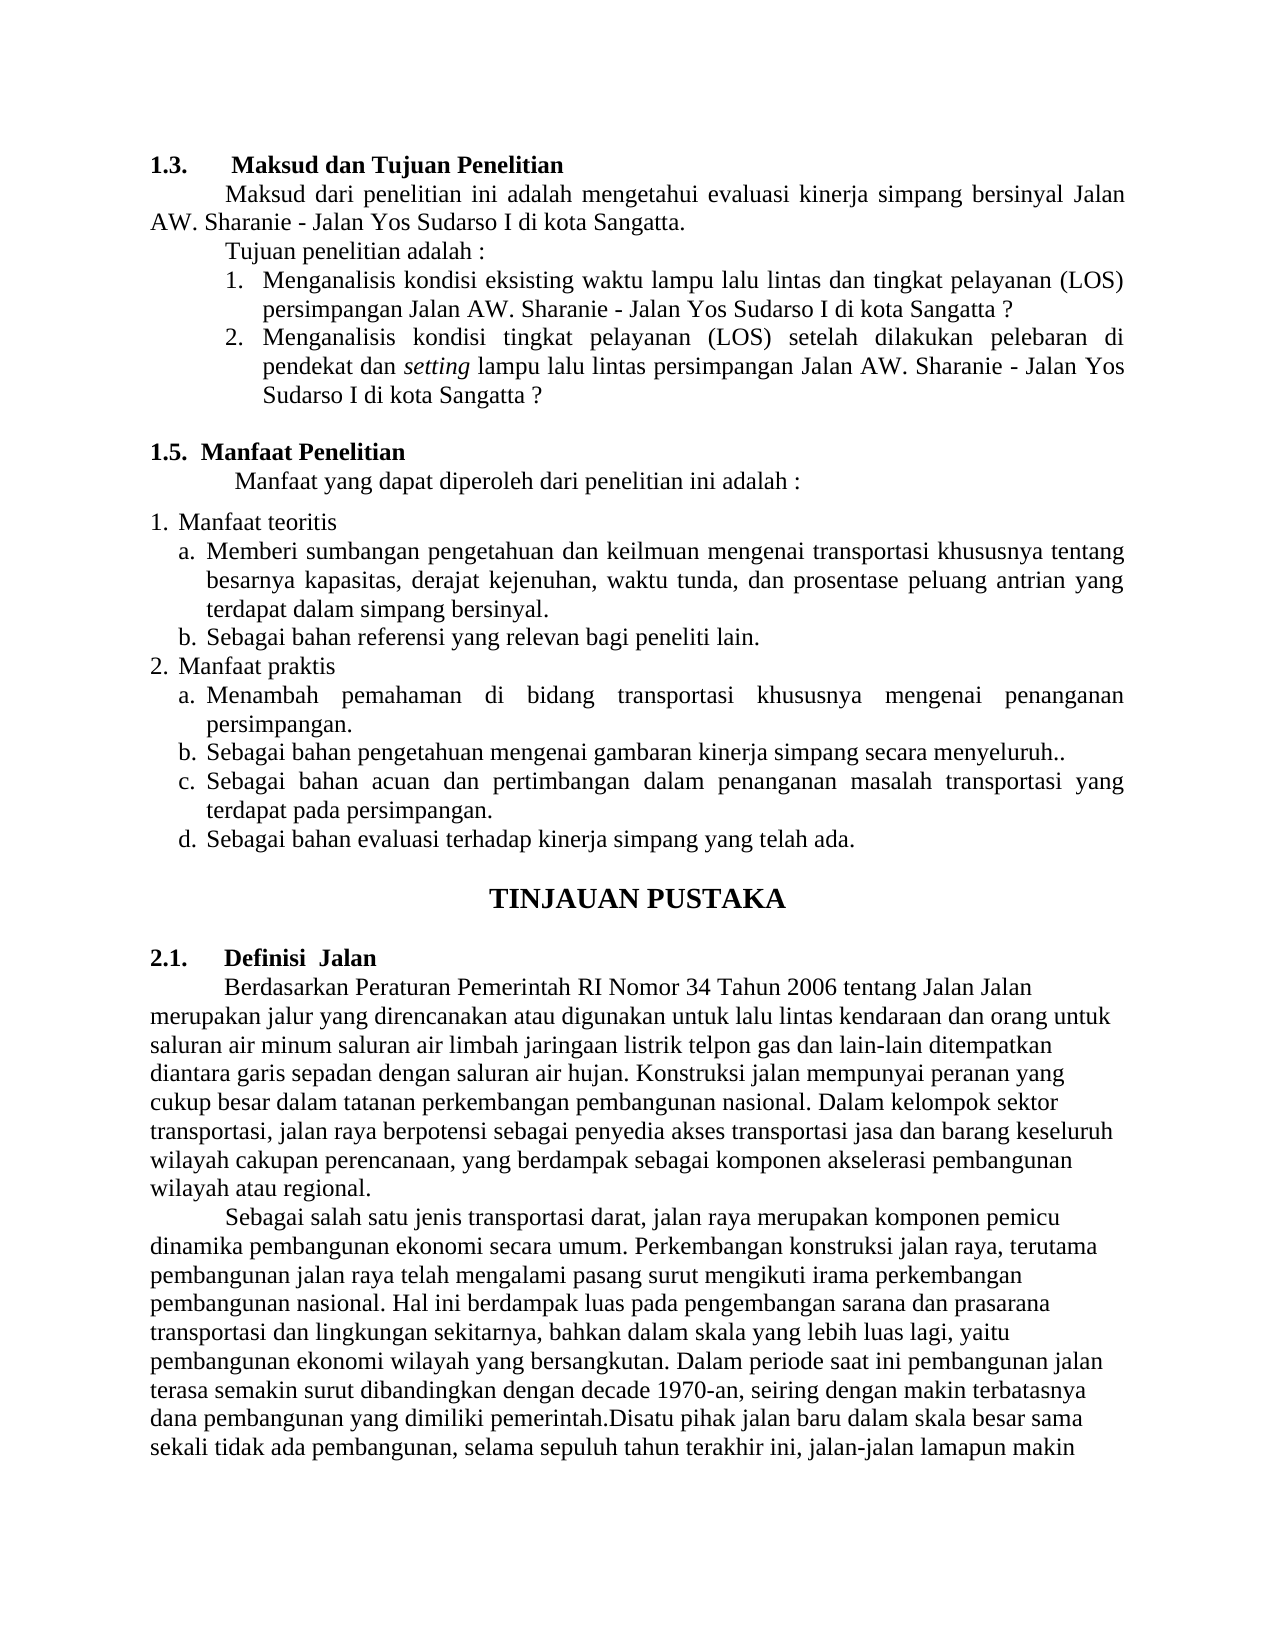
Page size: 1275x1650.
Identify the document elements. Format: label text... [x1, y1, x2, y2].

text Tujuan penelitian adalah : [150, 236, 1125, 265]
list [150, 1202, 1125, 1461]
list Sebagai bahan acuan dan pertimbangan dalam penanganan masalah transportasi yang terdapat pada persimpangan. [178, 766, 1125, 824]
list Memberi sumbangan pengetahuan dan keilmuan mengenai transportasi khususnya tentang besarnya kapasitas, derajat kejenuhan, waktu tunda, dan prosentase peluang antrian yang terdapat dalam simpang bersinyal. [178, 536, 1125, 622]
list Maksud dan Tujuan Penelitian [150, 150, 1125, 179]
list Menambah pemahaman di bidang transportasi khususnya mengenai penanganan persimpangan. [178, 680, 1125, 737]
list Manfaat praktis [150, 651, 1125, 680]
list Manfaat teoritis [150, 507, 1125, 536]
list Menganalisis kondisi tingkat pelayanan (LOS) setelah dilakukan pelebaran di pendekat dan setting lampu lalu lintas persimpangan Jalan AW. Sharanie - Jalan Yos Sudarso I di kota Sangatta ? [225, 322, 1125, 409]
list Sebagai bahan referensi yang relevan bagi peneliti lain. [178, 622, 1125, 651]
text Berdasarkan Peraturan Pemerintah RI Nomor 34 Tahun 2006 tentang Jalan Jalan merupakan jalur yang direncanakan atau digunakan untuk lalu lintas kendaraan dan orang untuk saluran air minum saluran air limbah jaringaan listrik telpon gas dan lain-lain ditempatkan diantara garis sepadan dengan saluran air hujan. Konstruksi jalan mempunyai peranan yang cukup besar dalam tatanan perkembangan pembangunan nasional. Dalam kelompok sektor transportasi, jalan raya berpotensi sebagai penyedia akses transportasi jasa dan barang keseluruh wilayah cakupan perencanaan, yang berdampak sebagai komponen akselerasi pembangunan wilayah atau regional. [150, 972, 1125, 1202]
text TINJAUAN PUSTAKA [150, 881, 1125, 915]
list Manfaat Penelitian [150, 437, 1125, 466]
text Manfaat yang dapat diperoleh dari penelitian ini adalah : [150, 466, 1125, 495]
list Sebagai bahan pengetahuan mengenai gambaran kinerja simpang secara menyeluruh.. [178, 737, 1125, 766]
list Sebagai bahan evaluasi terhadap kinerja simpang yang telah ada. [178, 824, 1125, 852]
list Definisi Jalan [150, 943, 1125, 972]
text Maksud dari penelitian ini adalah mengetahui evaluasi kinerja simpang bersinyal Jalan AW. Sharanie - Jalan Yos Sudarso I di kota Sangatta. [150, 179, 1125, 236]
list Menganalisis kondisi eksisting waktu lampu lalu lintas dan tingkat pelayanan (LOS) persimpangan Jalan AW. Sharanie - Jalan Yos Sudarso I di kota Sangatta ? [225, 265, 1125, 322]
